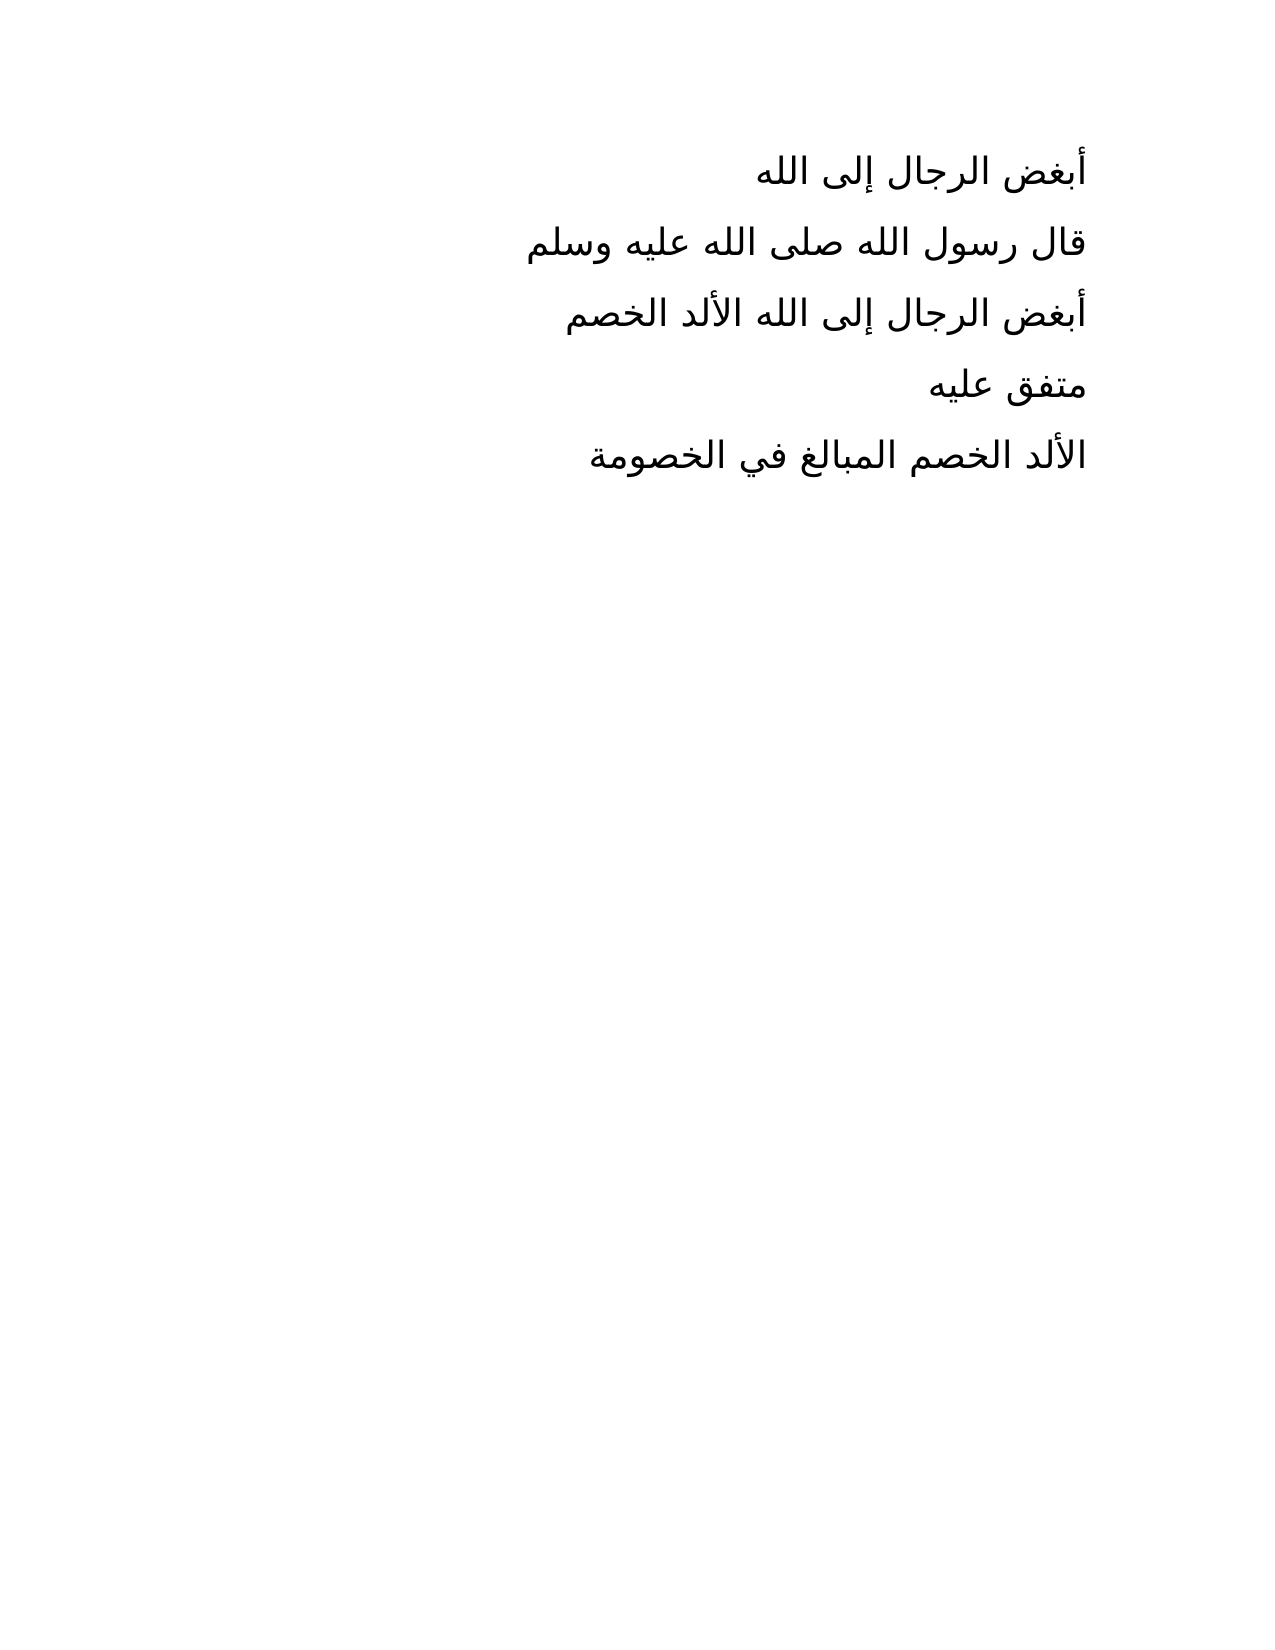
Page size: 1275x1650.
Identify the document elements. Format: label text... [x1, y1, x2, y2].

text أبغض الرجال إلى الله الألد الخصم [187, 292, 1087, 336]
text قال رسول الله صلى الله عليه وسلم [187, 221, 1087, 264]
text الألد الخصم المبالغ في الخصومة [187, 434, 1087, 477]
text متفق عليه [187, 363, 1087, 406]
text أبغض الرجال إلى الله [187, 150, 1087, 194]
